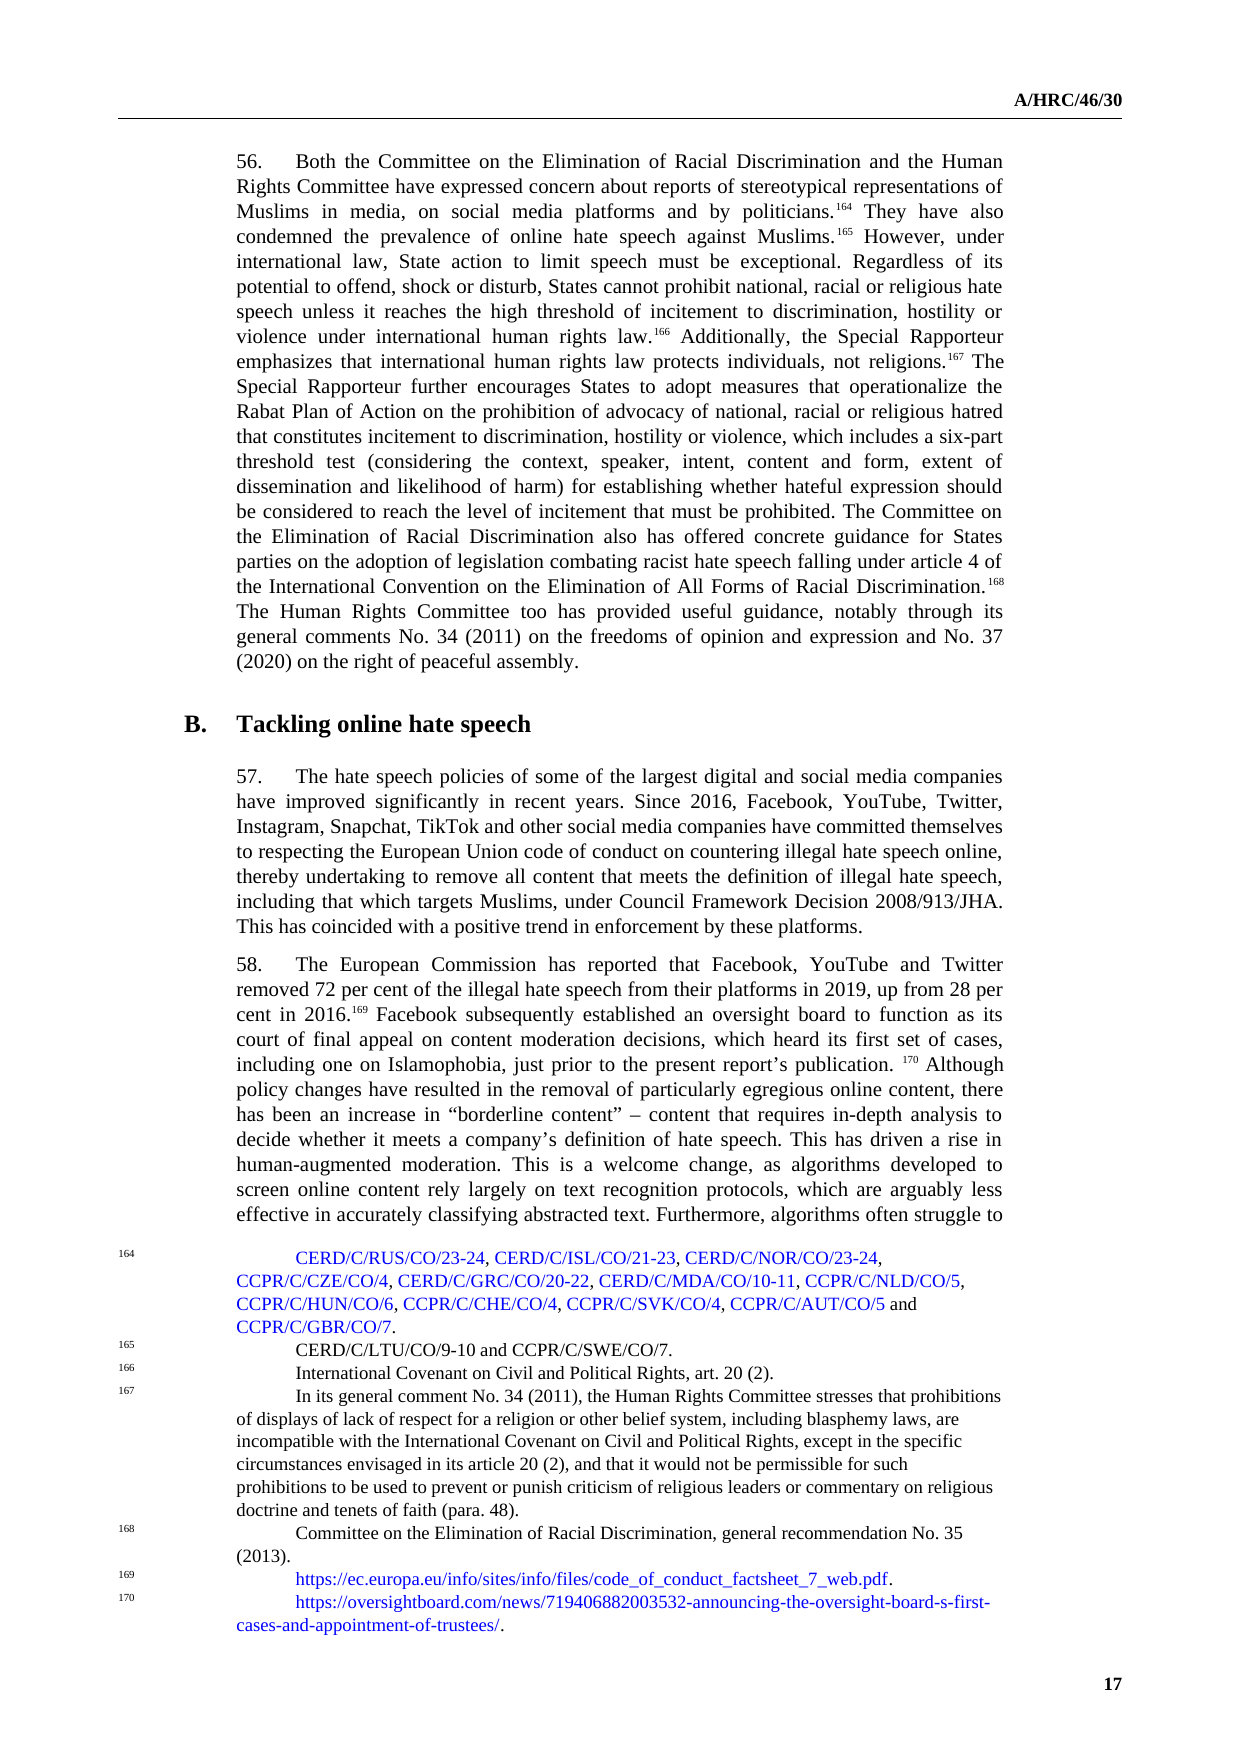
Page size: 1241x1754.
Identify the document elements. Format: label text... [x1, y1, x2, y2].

text Both the Committee on the Elimination of Racial Discrimination and the Human Rights Committee have expressed concern about reports of stereotypical representations of Muslims in media, on social media platforms and by politicians. They have also condemned the prevalence of online hate speech against Muslims. However, under international law, State action to limit speech must be exceptional. Regardless of its potential to offend, shock or disturb, States cannot prohibit national, racial or religious hate speech unless it reaches the high threshold of incitement to discrimination, hostility or violence under international human rights law. Additionally, the Special Rapporteur emphasizes that international human rights law protects individuals, not religions. The Special Rapporteur further encourages States to adopt measures that operationalize the Rabat Plan of Action on the prohibition of advocacy of national, racial or religious hatred that constitutes incitement to discrimination, hostility or violence, which includes a six-part threshold test (considering the context, speaker, intent, content and form, extent of dissemination and likelihood of harm) for establishing whether hateful expression should be considered to reach the level of incitement that must be prohibited. The Committee on the Elimination of Racial Discrimination also has offered concrete guidance for States parties on the adoption of legislation combating racist hate speech falling under article 4 of the International Convention on the Elimination of All Forms of Racial Discrimination. The Human Rights Committee too has provided useful guidance, notably through its general comments No. 34 (2011) on the freedoms of opinion and expression and No. 37 (2020) on the right of peaceful assembly. [236, 148, 1004, 673]
text The European Commission has reported that Facebook, YouTube and Twitter removed 72 per cent of the illegal hate speech from their platforms in 2019, up from 28 per cent in 2016. Facebook subsequently established an oversight board to function as its court of final appeal on content moderation decisions, which heard its first set of cases, including one on Islamophobia, just prior to the present report’s publication. Although policy changes have resulted in the removal of particularly egregious online content, there has been an increase in “borderline content” – content that requires in-depth analysis to decide whether it meets a company’s definition of hate speech. This has driven a rise in human-augmented moderation. This is a welcome change, as algorithms developed to screen online content rely largely on text recognition protocols, which are arguably less effective in accurately classifying abstracted text. Furthermore, algorithms often struggle to distinguish between user discussions that explore concerns about or seek to counter hate speech narratives and conduct that directly promotes hostility, discrimination or violence against Muslims, thereby hampering targeted communities’ efforts to counter the discrimination they face. [236, 951, 1004, 1226]
text The hate speech policies of some of the largest digital and social media companies have improved significantly in recent years. Since 2016, Facebook, YouTube, Twitter, Instagram, Snapchat, TikTok and other social media companies have committed themselves to respecting the European Union code of conduct on countering illegal hate speech online, thereby undertaking to remove all content that meets the definition of illegal hate speech, including that which targets Muslims, under Council Framework Decision 2008/913/JHA. This has coincided with a positive trend in enforcement by these platforms. [236, 763, 1004, 938]
text B. Tackling online hate speech [118, 710, 1004, 738]
